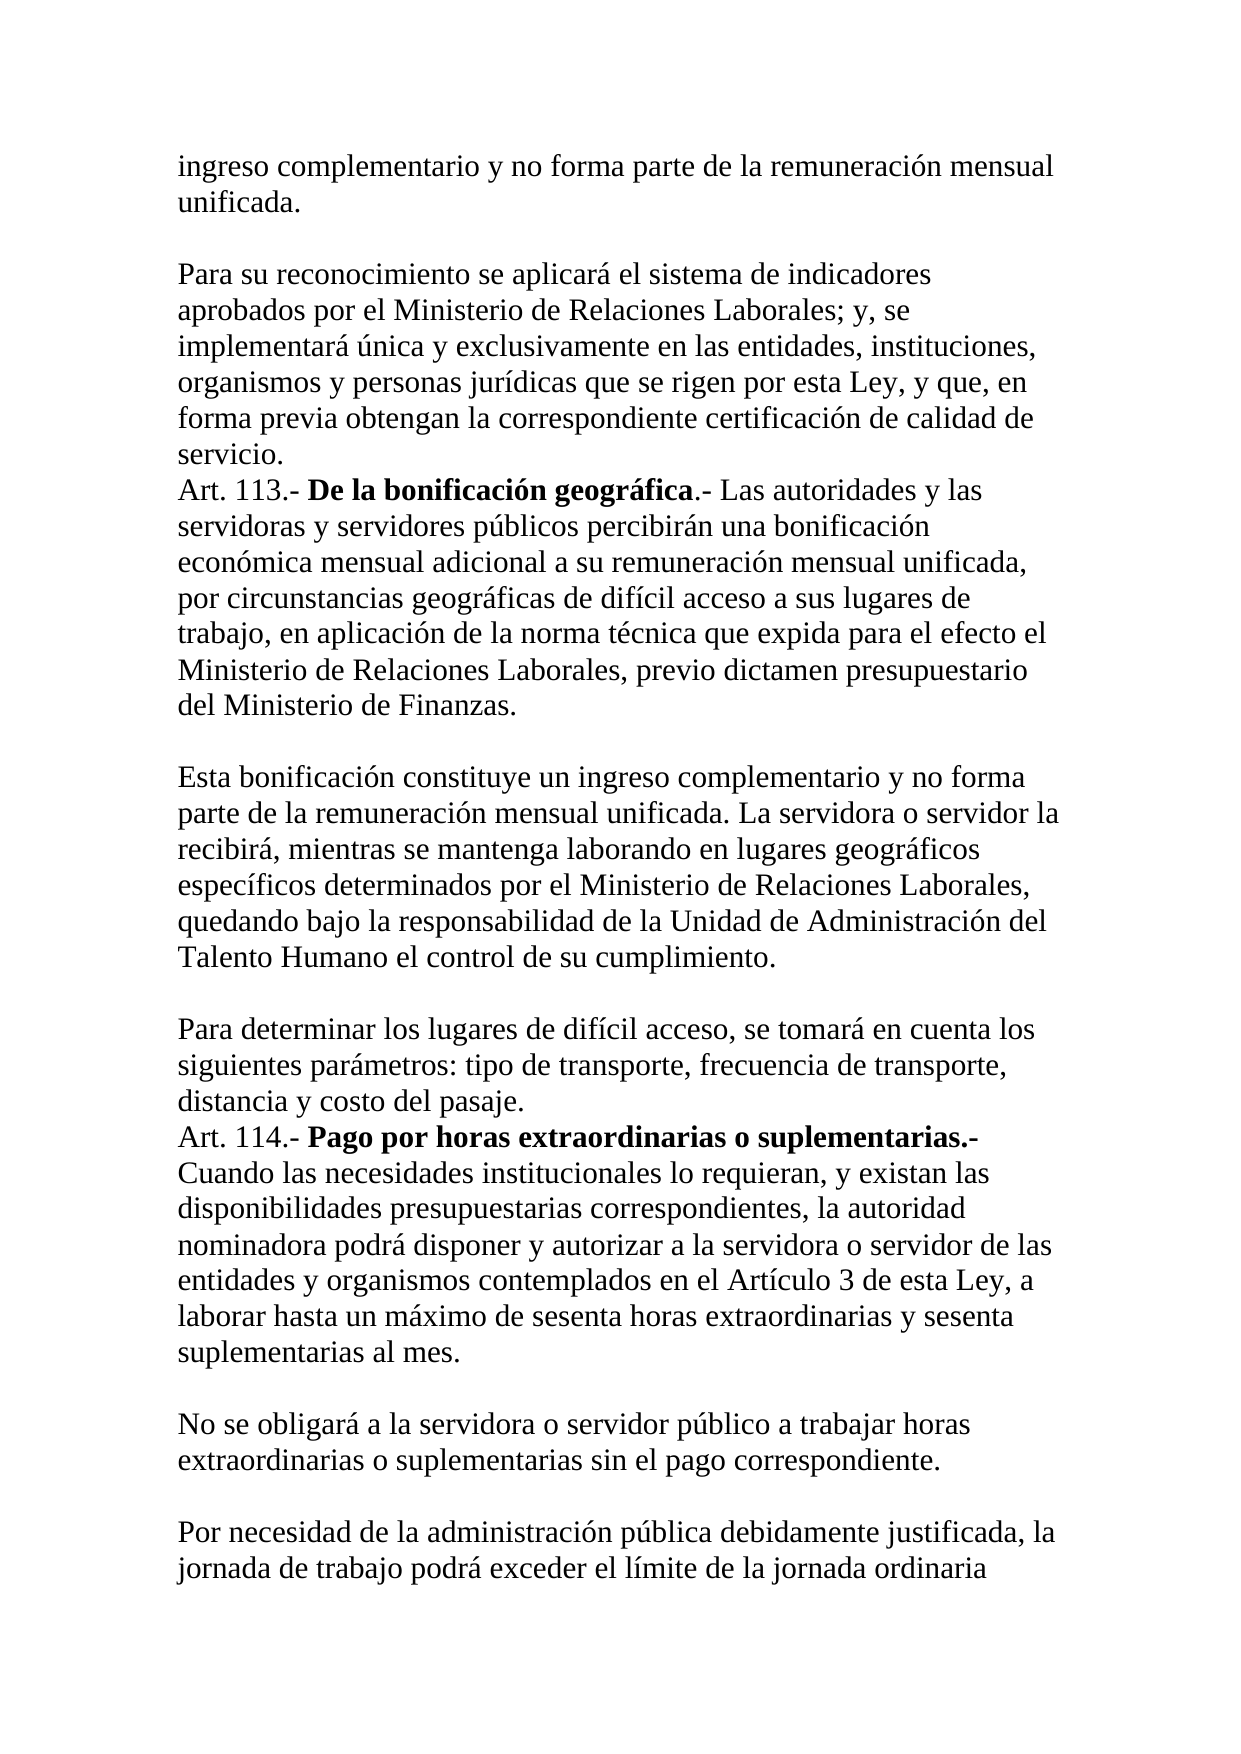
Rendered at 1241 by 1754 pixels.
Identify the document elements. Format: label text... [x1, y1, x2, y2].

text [177, 148, 1063, 471]
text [177, 1118, 1063, 1585]
text Art. 113.- De la bonificación geográfica.- Las autoridades y las servidoras y servidores públicos percibirán una bonificación económica mensual adicional a su remuneración mensual unificada, por circunstancias geográficas de difícil acceso a sus lugares de trabajo, en aplicación de la norma técnica que expida para el efecto el Ministerio de Relaciones Laborales, previo dictamen presupuestario del Ministerio de Finanzas. Esta bonificación constituye un ingreso complementario y no forma parte de la remuneración mensual unificada. La servidora o servidor la recibirá, mientras se mantenga laborando en lugares geográficos específicos determinados por el Ministerio de Relaciones Laborales, quedando bajo la responsabilidad de la Unidad de Administración del Talento Humano el control de su cumplimiento. Para determinar los lugares de difícil acceso, se tomará en cuenta los siguientes parámetros: tipo de transporte, frecuencia de transporte, distancia y costo del pasaje. [177, 471, 1063, 1118]
